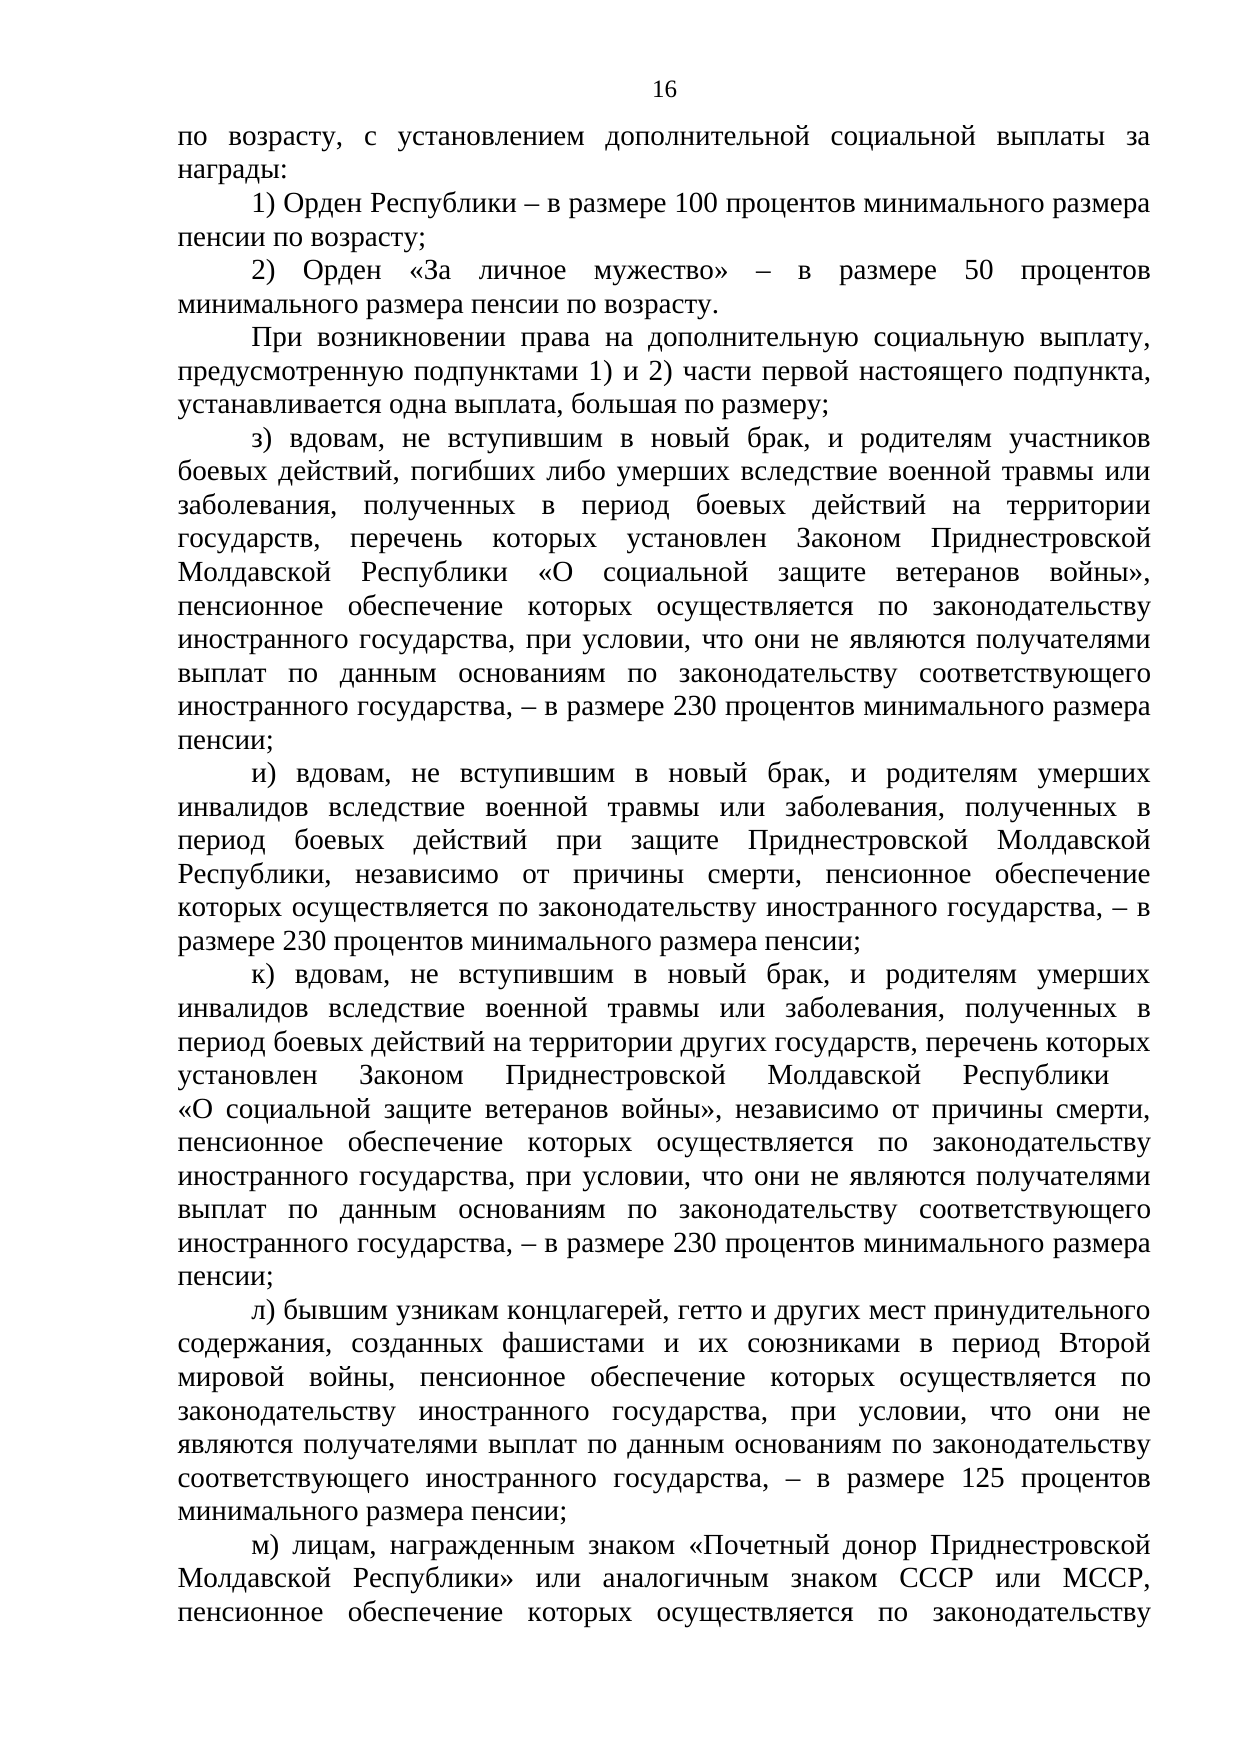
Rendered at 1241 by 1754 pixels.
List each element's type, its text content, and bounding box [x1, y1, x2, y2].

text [177, 118, 1152, 185]
text з) вдовам, не вступившим в новый брак, и родителям участников боевых действий, погибших либо умерших вследствие военной травмы или заболевания, полученных в период боевых действий на территории государств, перечень которых установлен Законом Приднестровской Молдавской Республики «О социальной защите ветеранов войны», пенсионное обеспечение которых осуществляется по законодательству иностранного государства, при условии, что они не являются получателями выплат по данным основаниям по законодательству соответствующего иностранного государства, – в размере 230 процентов минимального размера пенсии; [177, 420, 1152, 755]
text 1) Орден Республики – в размере 100 процентов минимального размера пенсии по возрасту; [177, 185, 1152, 252]
text 2) Орден «За личное мужество» – в размере 50 процентов минимального размера пенсии по возрасту. [177, 252, 1152, 319]
text к) вдовам, не вступившим в новый брак, и родителям умерших инвалидов вследствие военной травмы или заболевания, полученных в период боевых действий на территории других государств, перечень которых установлен Законом Приднестровской Молдавской Республики «О социальной защите ветеранов войны», независимо от причины смерти, пенсионное обеспечение которых осуществляется по законодательству иностранного государства, при условии, что они не являются получателями выплат по данным основаниям по законодательству соответствующего иностранного государства, – в размере 230 процентов минимального размера пенсии; [177, 957, 1152, 1292]
text л) бывшим узникам концлагерей, гетто и других мест принудительного содержания, созданных фашистами и их союзниками в период Второй мировой войны, пенсионное обеспечение которых осуществляется по законодательству иностранного государства, при условии, что они не являются получателями выплат по данным основаниям по законодательству соответствующего иностранного государства, – в размере 125 процентов минимального размера пенсии; [177, 1292, 1152, 1527]
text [177, 1527, 1152, 1627]
text и) вдовам, не вступившим в новый брак, и родителям умерших инвалидов вследствие военной травмы или заболевания, полученных в период боевых действий при защите Приднестровской Молдавской Республики, независимо от причины смерти, пенсионное обеспечение которых осуществляется по законодательству иностранного государства, – в размере 230 процентов минимального размера пенсии; [177, 755, 1152, 957]
text При возникновении права на дополнительную социальную выплату, предусмотренную подпунктами 1) и 2) части первой настоящего подпункта, устанавливается одна выплата, большая по размеру; [177, 319, 1152, 420]
